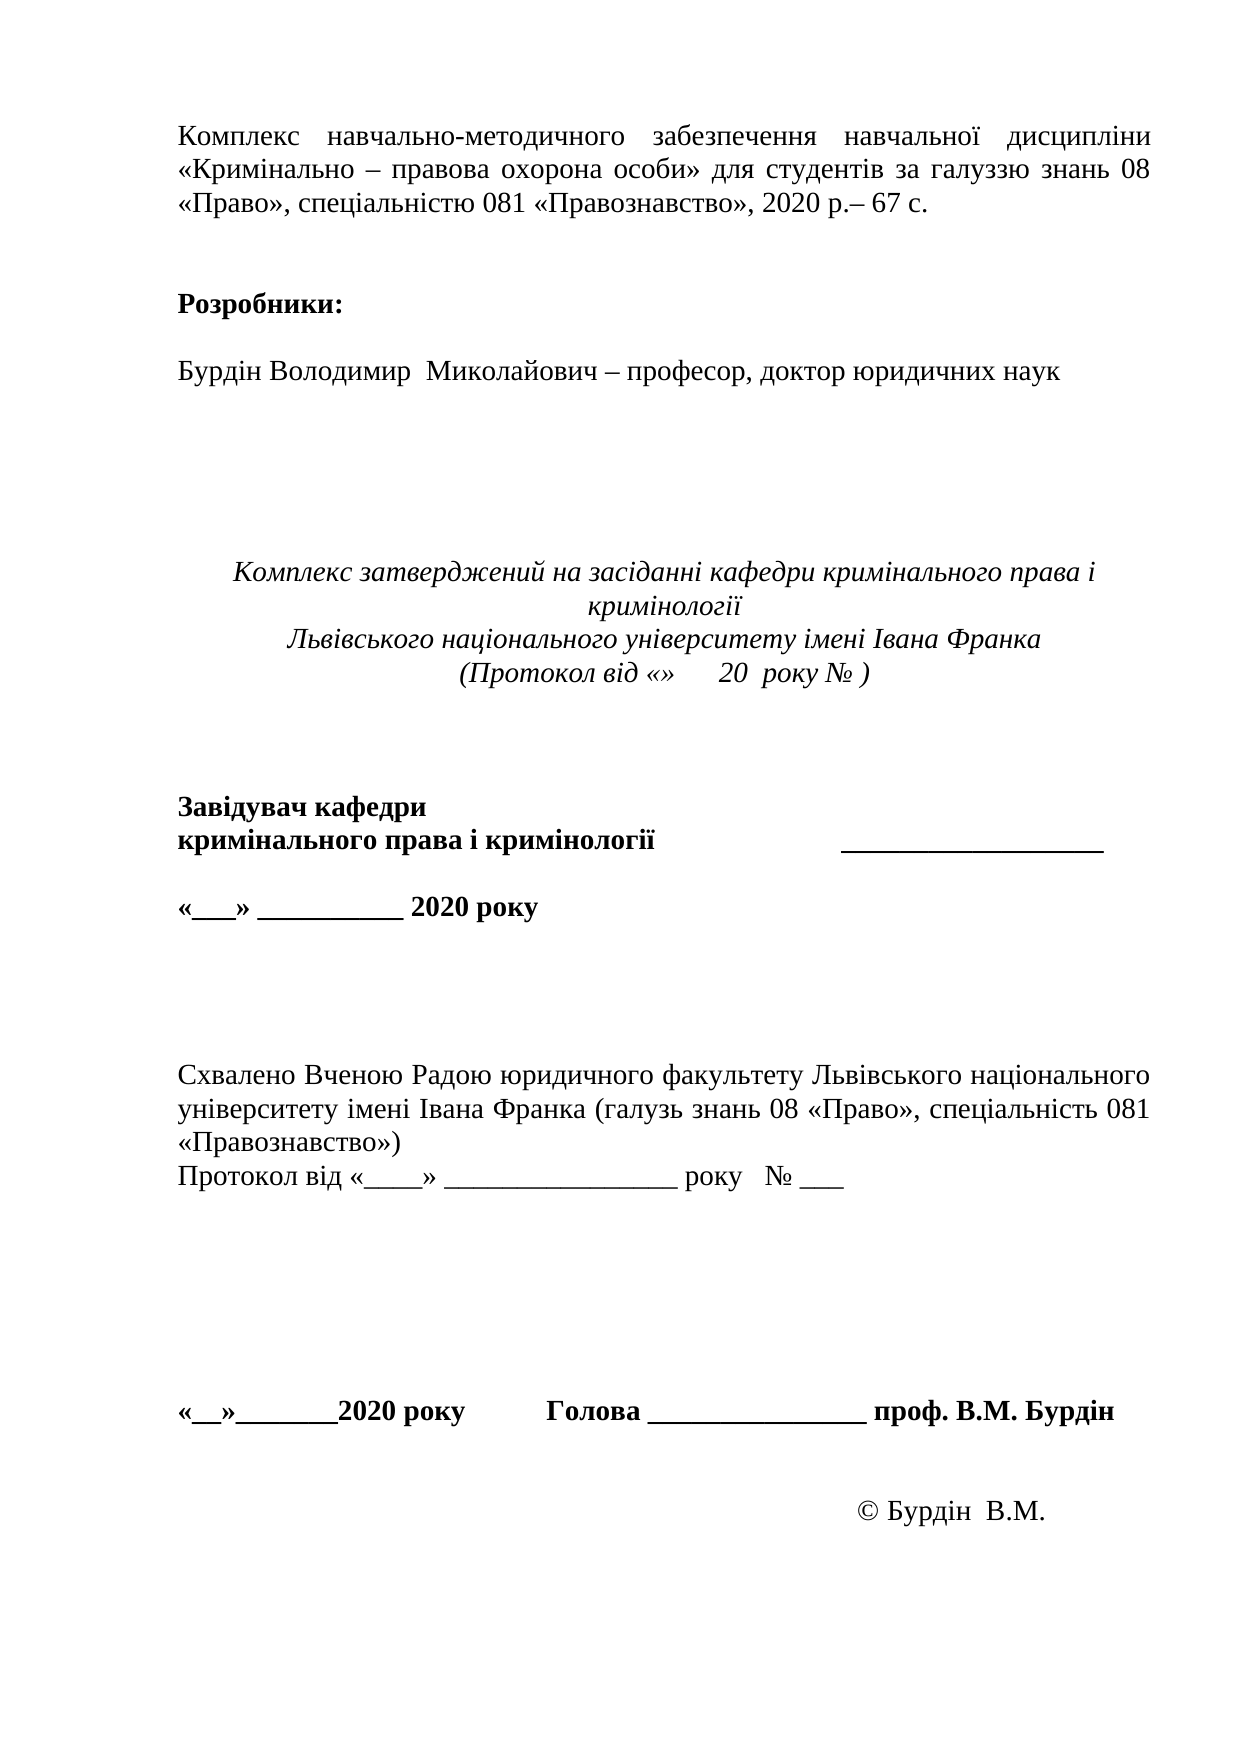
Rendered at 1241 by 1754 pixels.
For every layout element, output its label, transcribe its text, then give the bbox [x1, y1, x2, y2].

text Протокол від «____» ________________ року № ___ [177, 1158, 1152, 1191]
text Завідувач кафедри [177, 789, 1152, 822]
text Бурдін В.М. [856, 1493, 1152, 1527]
text Схвалено Вченою Радою юридичного факультету Львівського національного університету імені Івана Франка (галузь знань 08 «Право», спеціальність 081 «Правознавство») [177, 1057, 1152, 1158]
text «___» __________ 2020 року [177, 889, 1152, 923]
text Комплекс навчально-методичного забезпечення навчальної дисципліни «Кримінально – правова охорона особи» для студентів за галуззю знань 08 «Право», спеціальністю 081 «Правознавство», 2020 р.– 67 с. [177, 118, 1152, 219]
text кримінального права і кримінології __________________ [177, 822, 1152, 856]
text Бурдін Володимир Миколайович – професор, доктор юридичних наук [177, 353, 1152, 386]
text Львівського національного університету імені Івана Франка [177, 621, 1152, 655]
text Комплекс затверджений на засіданні кафедри кримінального права і кримінології [177, 554, 1152, 621]
text «__»_______2020 року Голова _______________ проф. В.М. Бурдін [177, 1393, 1152, 1426]
text (Протокол від «» 20 року № ) [177, 655, 1152, 688]
text Розробники: [177, 286, 1152, 319]
